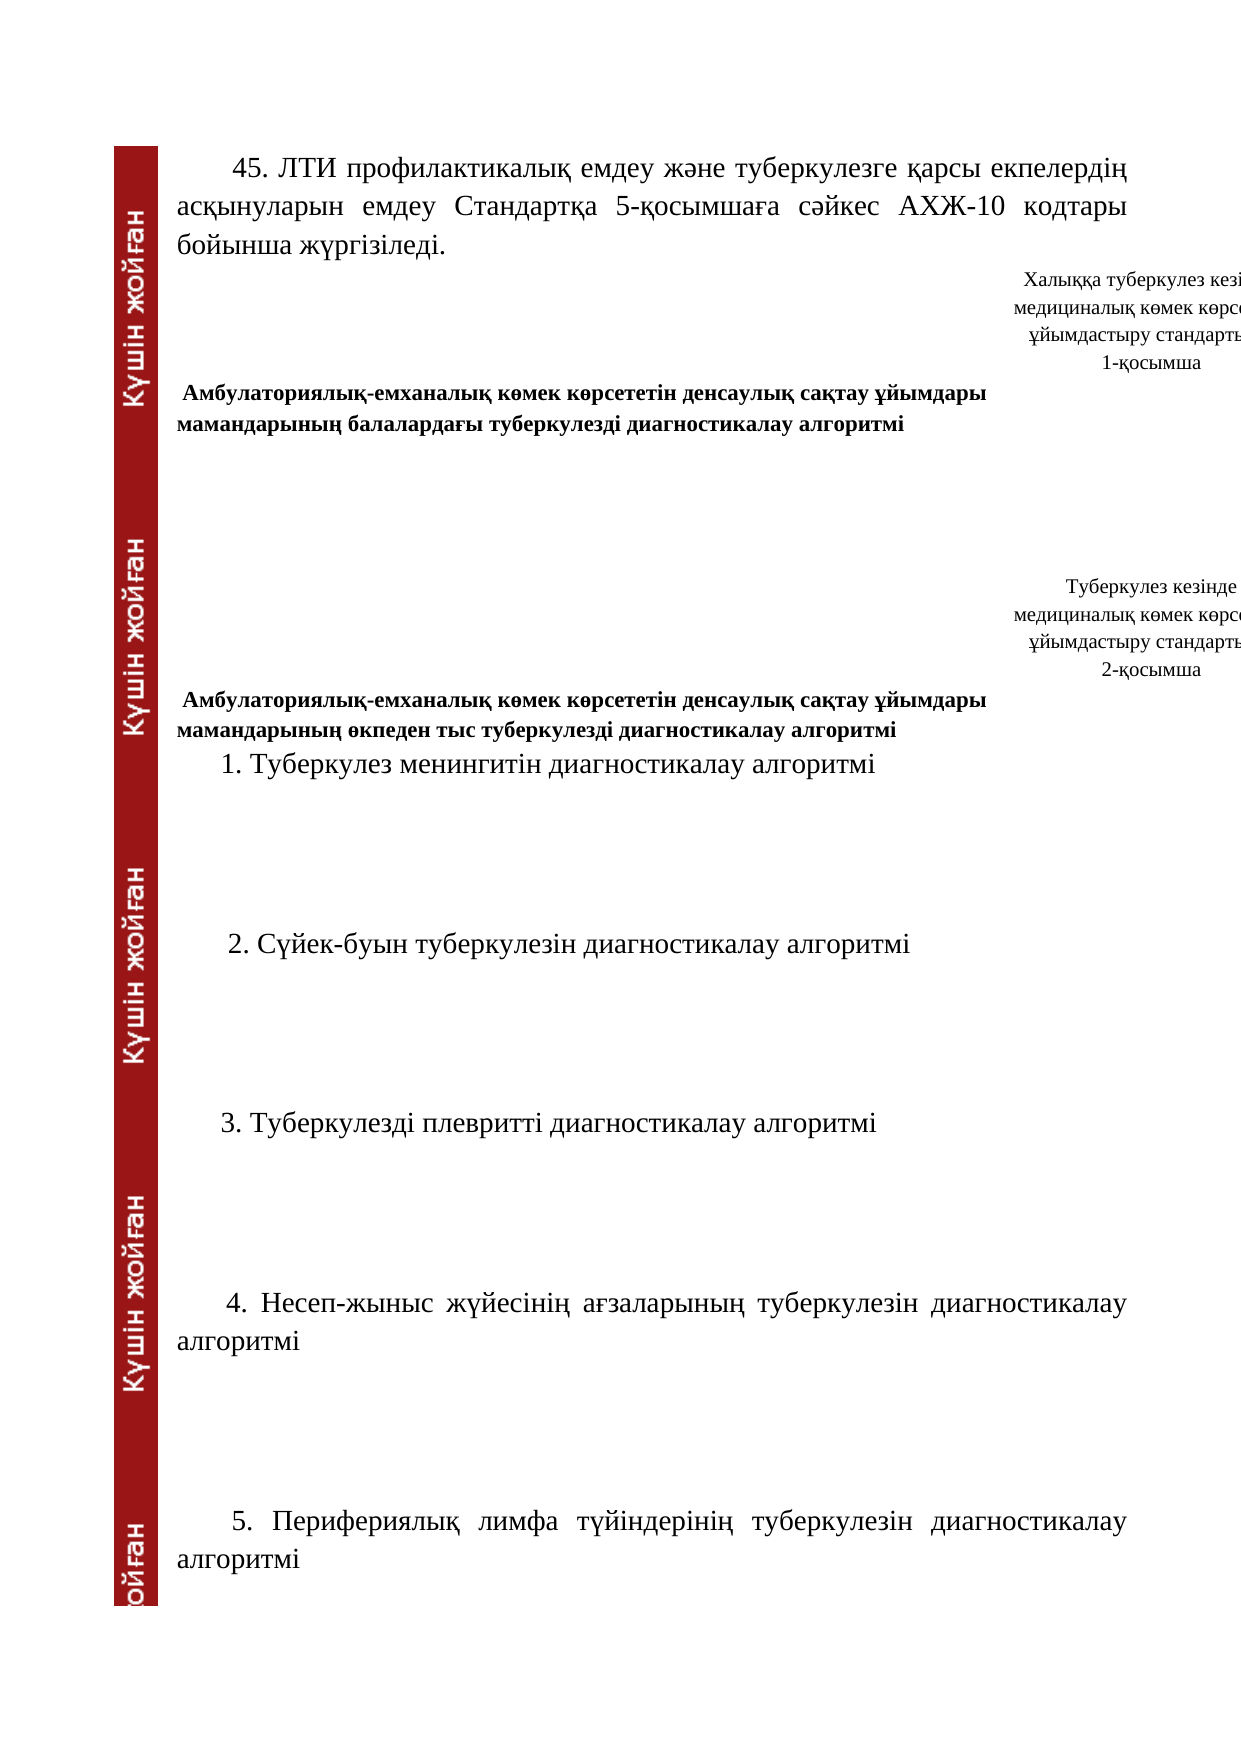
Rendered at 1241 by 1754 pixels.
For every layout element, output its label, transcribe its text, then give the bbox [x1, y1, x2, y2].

picture [114, 780, 158, 926]
picture [114, 146, 158, 150]
picture [114, 261, 158, 266]
picture [114, 959, 158, 1105]
text 4. Несеп-жыныс жүйесінің ағзаларының туберкулезін диагностикалау алгоритмі [112, 1285, 1128, 1357]
picture [114, 436, 158, 573]
text 1. Туберкулез менингитін диагностикалау алгоритмі [112, 747, 1128, 780]
text Амбулаториялық-емханалық көмек көрсететін денсаулық сақтау ұйымдары мамандарының балалардағы туберкулезді диагностикалау алгоритмі [112, 379, 1128, 436]
text 3. Туберкулезді плевритті диагностикалау алгоритмі [112, 1105, 1128, 1139]
table_header Халыққа туберкулез кезінде медициналық көмек көрсетуді ұйымдастыру стандартына 1-қосымша [912, 266, 1240, 379]
text 2. Сүйек-буын туберкулезін диагностикалау алгоритмі [112, 926, 1128, 959]
picture [114, 743, 158, 747]
table_header Туберкулез кезінде медициналық көмек көрсетуді ұйымдастыру стандартына 2-қосымша [912, 573, 1240, 686]
table_header [101, 266, 912, 379]
picture [114, 1139, 158, 1285]
text 5. Перифериялық лимфа түйіндерінің туберкулезін диагностикалау алгоритмі [112, 1503, 1128, 1575]
picture [114, 1357, 158, 1503]
picture [114, 1575, 158, 1606]
text 45. ЛТИ профилактикалық емдеу және туберкулезге қарсы екпелердің асқынуларын емдеу Стандартқа 5-қосымшаға сәйкес АХЖ-10 кодтары бойынша жүргізіледі. [112, 150, 1128, 261]
table_header [101, 573, 912, 686]
text Амбулаториялық-емханалық көмек көрсететін денсаулық сақтау ұйымдары мамандарының өкпеден тыс туберкулезді диагностикалау алгоритмі [112, 686, 1128, 743]
